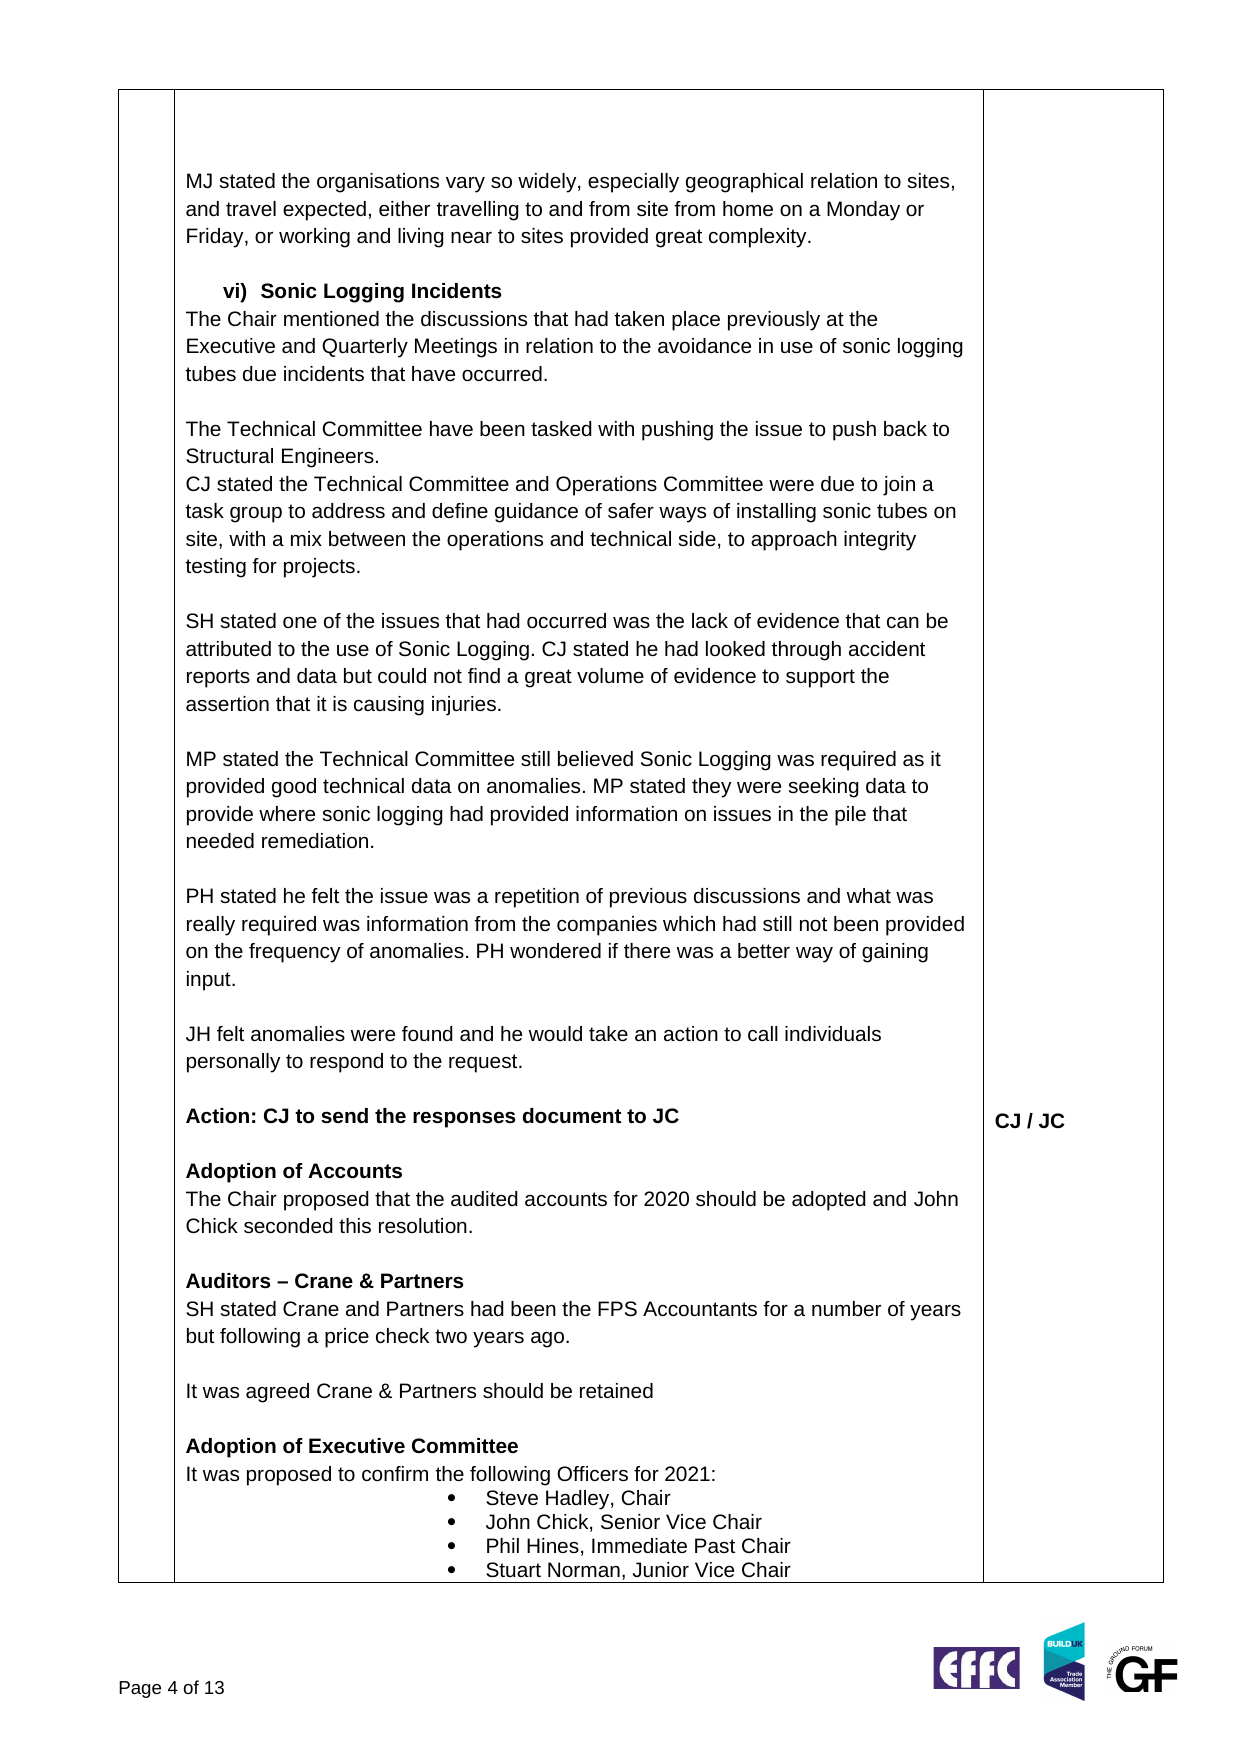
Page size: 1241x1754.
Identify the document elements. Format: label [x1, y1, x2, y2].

picture [1105, 1644, 1178, 1692]
table_cell [984, 90, 1163, 1582]
table_cell [119, 90, 174, 1582]
picture [1042, 1620, 1088, 1703]
picture [932, 1647, 1020, 1688]
table_cell [175, 90, 983, 1582]
